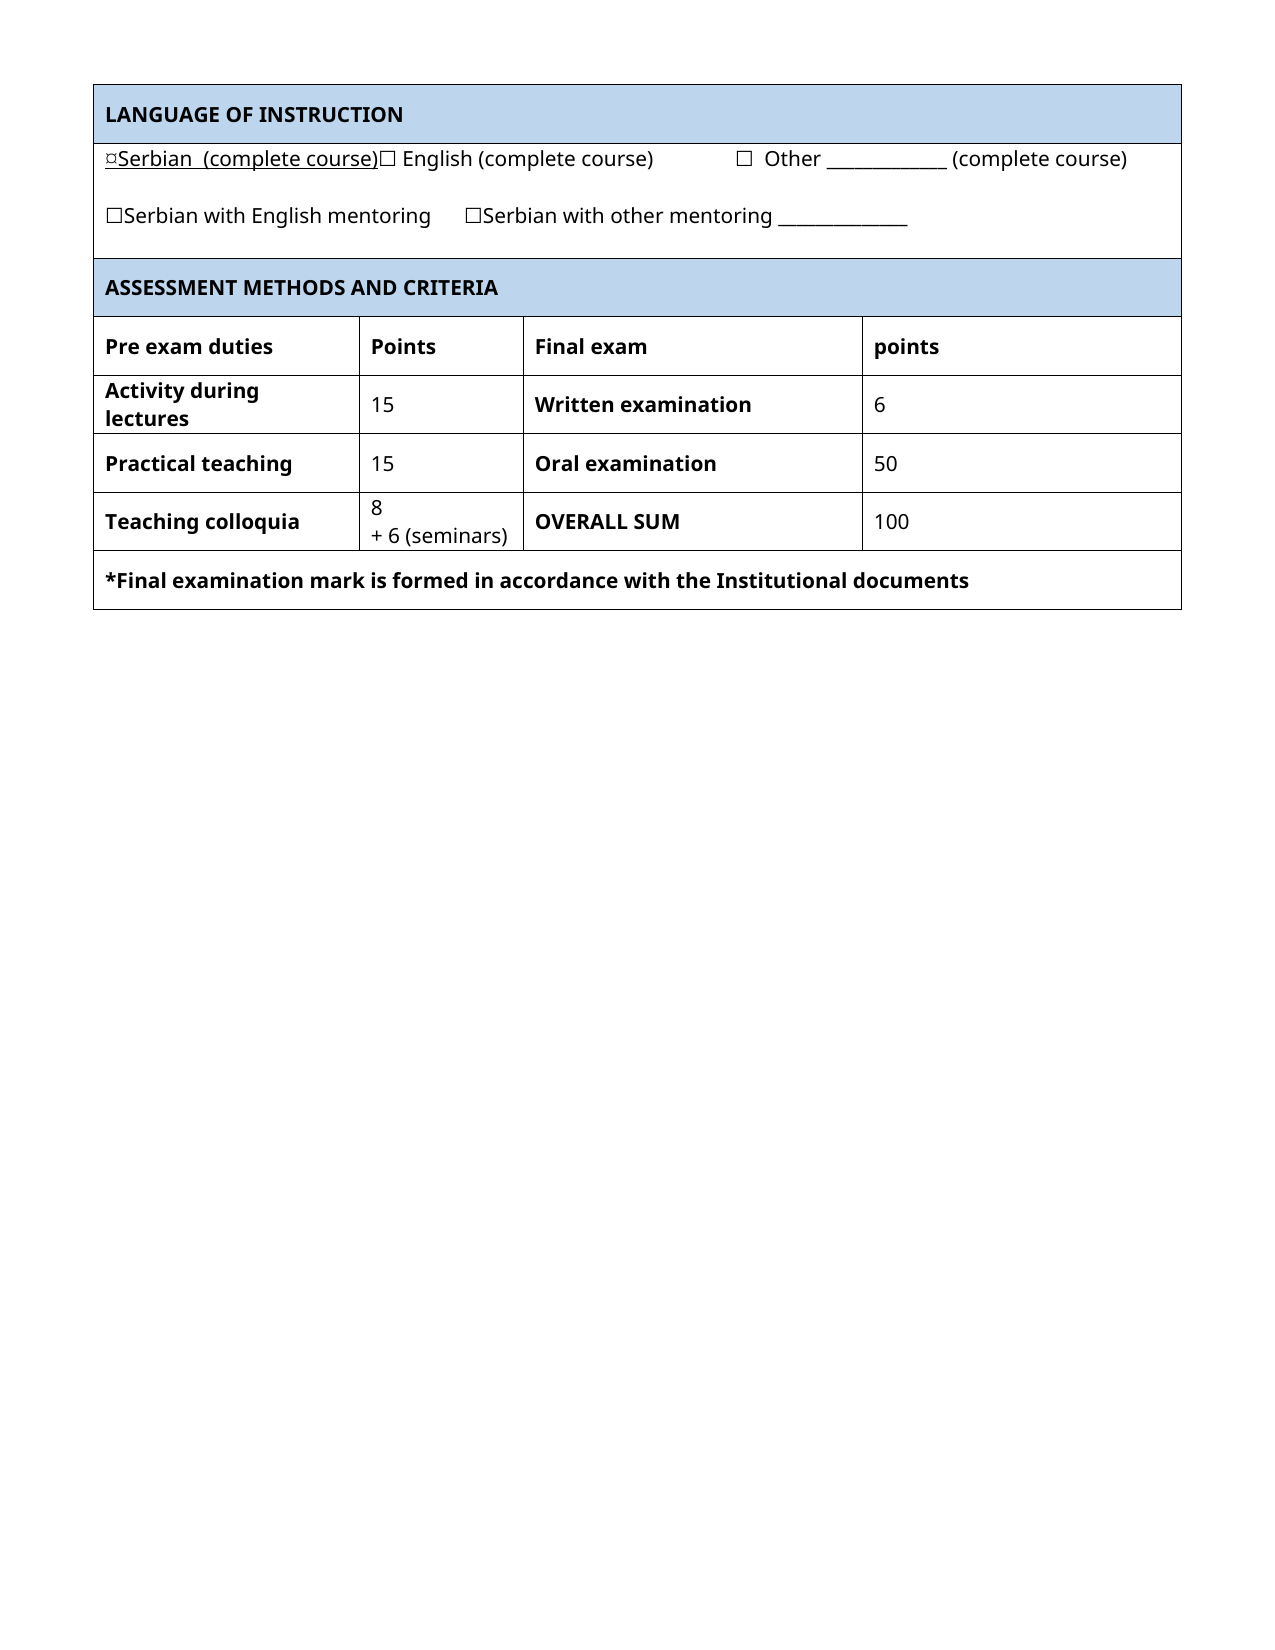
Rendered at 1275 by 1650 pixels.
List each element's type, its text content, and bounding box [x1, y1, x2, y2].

table_cell Final exam [524, 317, 862, 375]
table_cell Points [360, 317, 523, 375]
table_cell 8 + 6 (seminars) [360, 493, 523, 550]
table_cell ASSESSMENT METHODS AND CRITERIA [94, 259, 1181, 316]
table_cell Pre exam duties [94, 317, 359, 375]
table_cell 6 [863, 376, 1181, 433]
table_cell Practical teaching [94, 434, 359, 492]
table_cell *Final examination mark is formed in accordance with the Institutional documents [94, 551, 1181, 609]
table_cell Teaching colloquia [94, 493, 359, 550]
table_cell 100 [863, 493, 1181, 550]
table_cell 15 [360, 434, 523, 492]
table_cell Serbian (complete course) English (complete course) Other _____________ (complete course) Serbian with English mentoring Serbian with other mentoring ______________ [94, 144, 1181, 258]
table_cell 50 [863, 434, 1181, 492]
table_cell Oral examination [524, 434, 862, 492]
table_cell Written examination [524, 376, 862, 433]
table_cell 15 [360, 376, 523, 433]
table_cell OVERALL SUM [524, 493, 862, 550]
table_cell LANGUAGE OF INSTRUCTION [94, 85, 1181, 143]
table_cell points [863, 317, 1181, 375]
table_cell Activity during lectures [94, 376, 359, 433]
